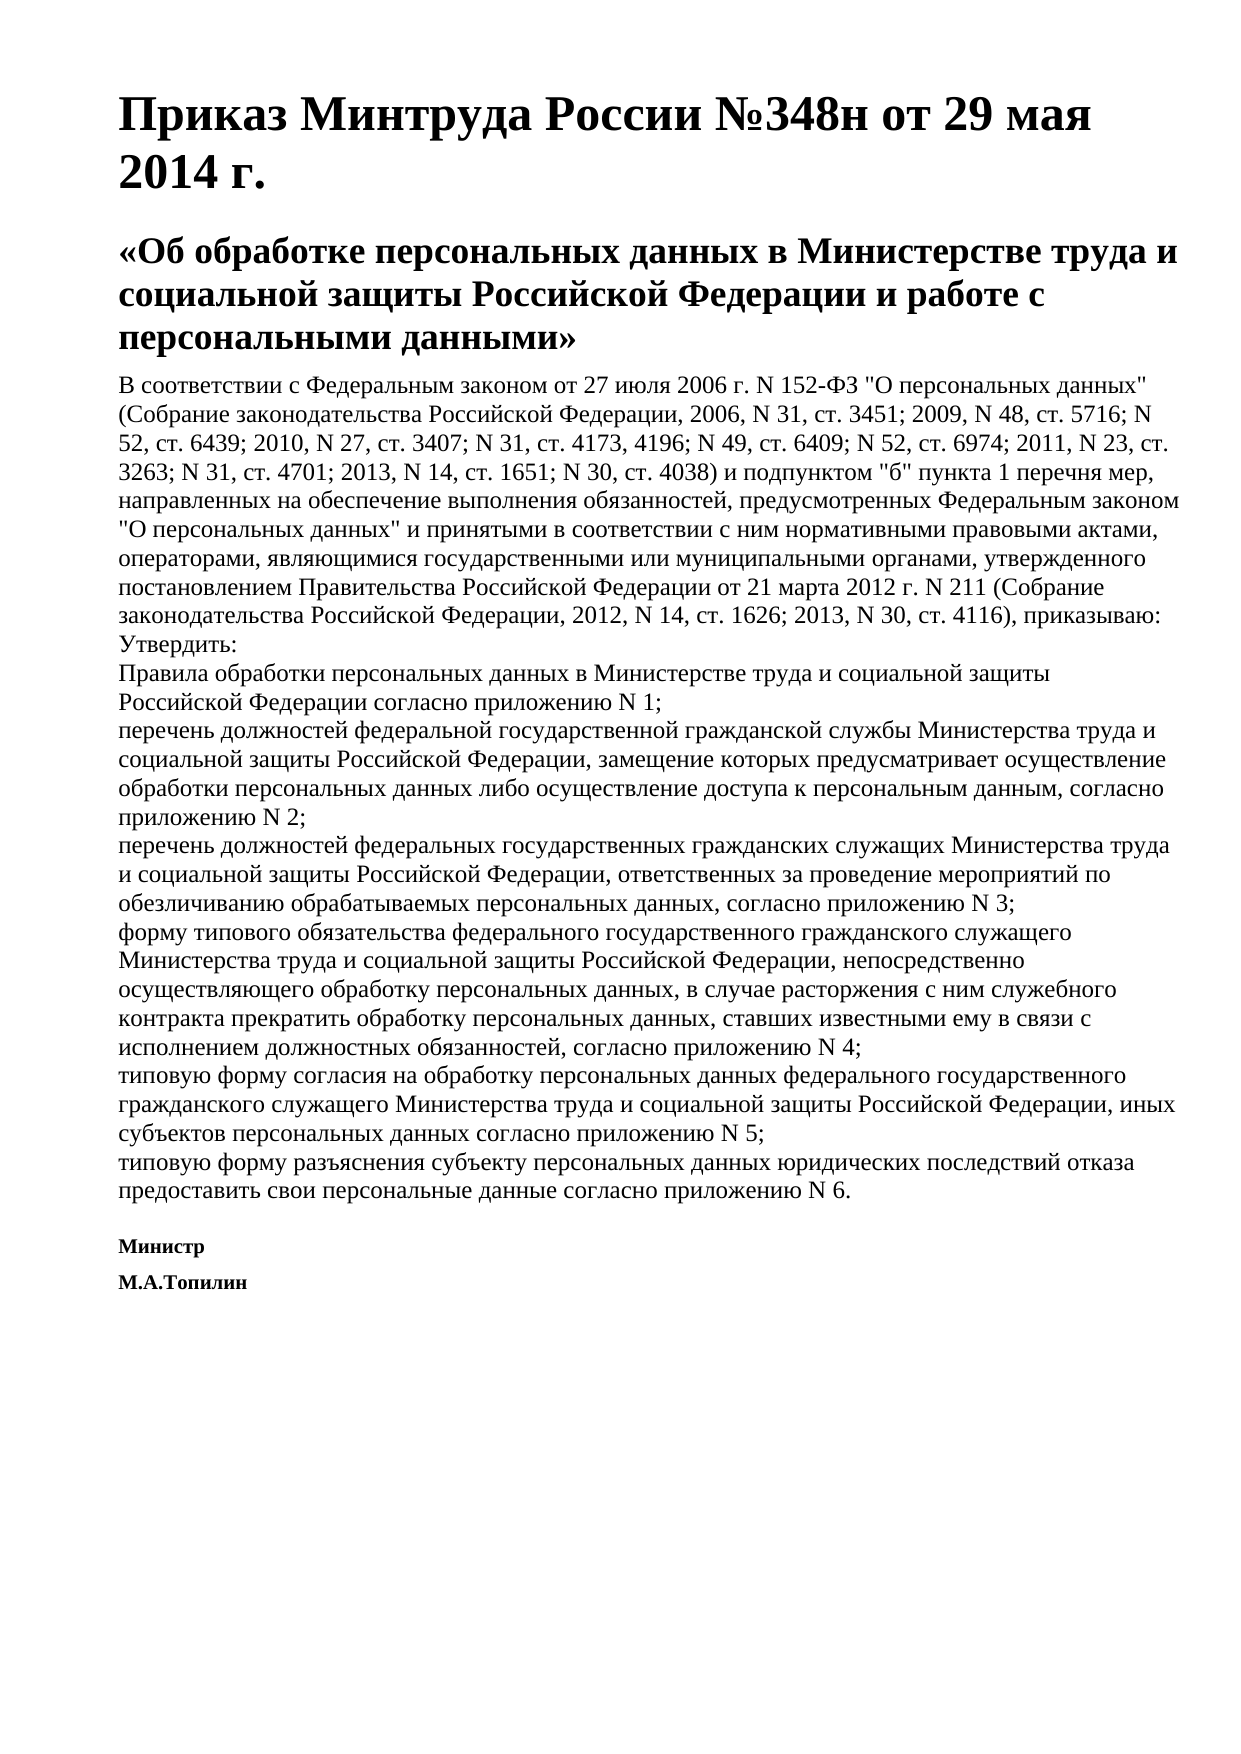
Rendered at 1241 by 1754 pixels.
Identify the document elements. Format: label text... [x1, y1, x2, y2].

text типовую форму согласия на обработку персональных данных федерального государственного гражданского служащего Министерства труда и социальной защиты Российской Федерации, иных субъектов персональных данных согласно приложению N 5; [118, 1060, 1181, 1147]
text форму типового обязательства федерального государственного гражданского служащего Министерства труда и социальной защиты Российской Федерации, непосредственно осуществляющего обработку персональных данных, в случае расторжения с ним служебного контракта прекратить обработку персональных данных, ставших известными ему в связи с исполнением должностных обязанностей, согласно приложению N 4; [118, 917, 1181, 1060]
text перечень должностей федеральной государственной гражданской службы Министерства труда и социальной защиты Российской Федерации, замещение которых предусматривает осуществление обработки персональных данных либо осуществление доступа к персональным данным, согласно приложению N 2; [118, 715, 1181, 830]
text В соответствии с Федеральным законом от 27 июля 2006 г. N 152-ФЗ "О персональных данных" (Собрание законодательства Российской Федерации, 2006, N 31, ст. 3451; 2009, N 48, ст. 5716; N 52, ст. 6439; 2010, N 27, ст. 3407; N 31, ст. 4173, 4196; N 49, ст. 6409; N 52, ст. 6974; 2011, N 23, ст. 3263; N 31, ст. 4701; 2013, N 14, ст. 1651; N 30, ст. 4038) и подпунктом "б" пункта 1 перечня мер, направленных на обеспечение выполнения обязанностей, предусмотренных Федеральным законом "О персональных данных" и принятыми в соответствии с ним нормативными правовыми актами, операторами, являющимися государственными или муниципальными органами, утвержденного постановлением Правительства Российской Федерации от 21 марта 2012 г. N 211 (Собрание законодательства Российской Федерации, 2012, N 14, ст. 1626; 2013, N 30, ст. 4116), приказываю: [118, 370, 1181, 629]
subtitle Министр [118, 1234, 1181, 1258]
subtitle М.А.Топилин [118, 1270, 1181, 1294]
text типовую форму разъяснения субъекту персональных данных юридических последствий отказа предоставить свои персональные данные согласно приложению N 6. [118, 1147, 1181, 1204]
subtitle Приказ Минтруда России №348н от 29 мая 2014 г. [118, 84, 1181, 199]
subtitle «Об обработке персональных данных в Министерстве труда и социальной защиты Российской Федерации и работе с персональными данными» [118, 228, 1181, 358]
text Правила обработки персональных данных в Министерстве труда и социальной защиты Российской Федерации согласно приложению N 1; [118, 658, 1181, 715]
text перечень должностей федеральных государственных гражданских служащих Министерства труда и социальной защиты Российской Федерации, ответственных за проведение мероприятий по обезличиванию обрабатываемых персональных данных, согласно приложению N 3; [118, 830, 1181, 917]
text Утвердить: [118, 629, 1181, 658]
